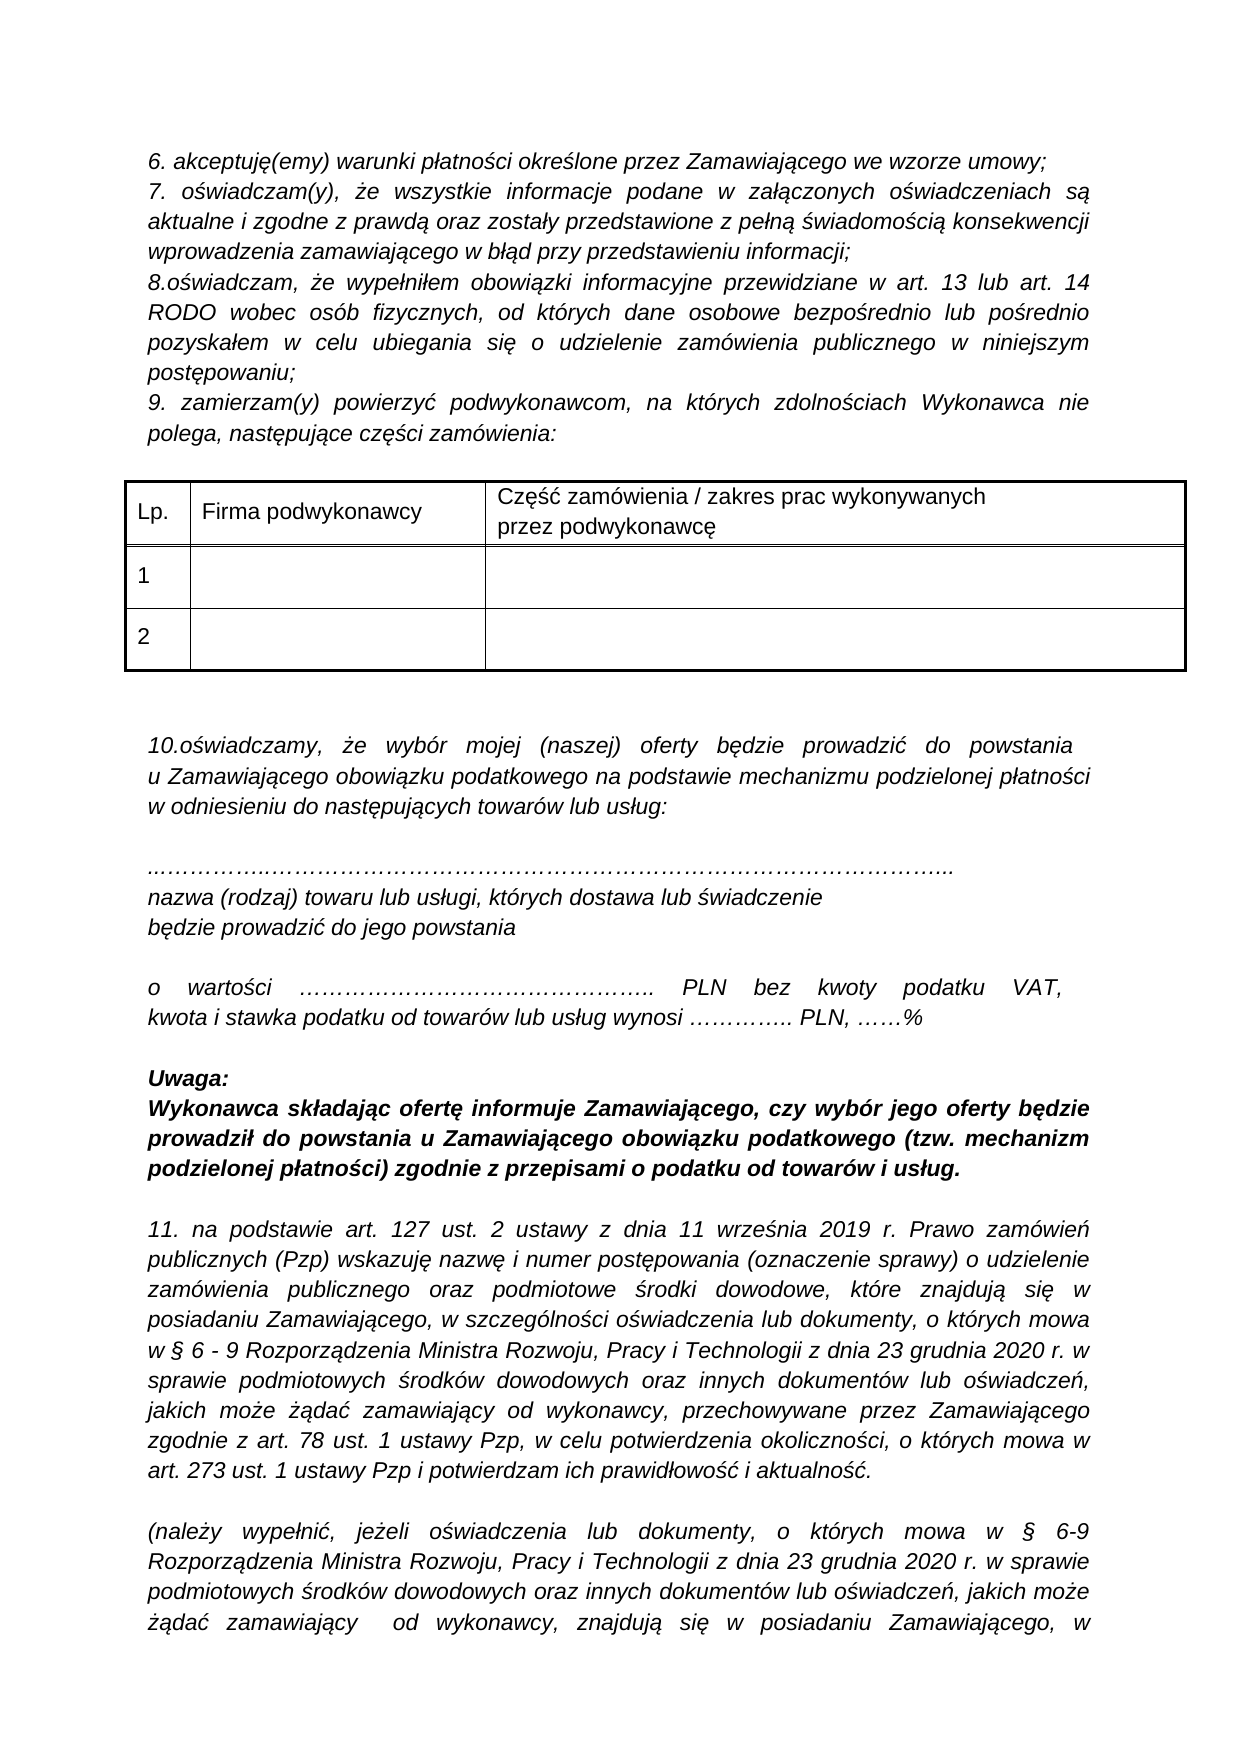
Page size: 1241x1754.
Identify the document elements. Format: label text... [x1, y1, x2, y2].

table_header Część zamówienia / zakres prac wykonywanych przez podwykonawcę [486, 483, 1184, 544]
table_cell [191, 609, 485, 669]
table_header Lp. [127, 483, 190, 544]
table_cell [486, 547, 1184, 607]
text ...…………..……………………………………………………………………………... [148, 853, 1093, 879]
text 8.oświadczam, że wypełniłem obowiązki informacyjne przewidziane w art. 13 lub art. 14 RODO wobec osób fizycznych, od których dane osobowe bezpośrednio lub pośrednio pozyskałem w celu ubiegania się o udzielenie zamówienia publicznego w niniejszym postępowaniu; [148, 268, 1093, 385]
table_cell 2 [127, 609, 190, 669]
text 6. akceptuję(emy) warunki płatności określone przez Zamawiającego we wzorze umowy; [148, 148, 1093, 174]
text będzie prowadzić do jego powstania [148, 914, 1093, 940]
table_cell 1 [127, 547, 190, 607]
text 7. oświadczam(y), że wszystkie informacje podane w załączonych oświadczeniach są aktualne i zgodne z prawdą oraz zostały przedstawione z pełną świadomością konsekwencji wprowadzenia zamawiającego w błąd przy przedstawieniu informacji; [148, 178, 1093, 264]
text 11. na podstawie art. 127 ust. 2 ustawy z dnia 11 września 2019 r. Prawo zamówień publicznych (Pzp) wskazuję nazwę i numer postępowania (oznaczenie sprawy) o udzielenie zamówienia publicznego oraz podmiotowe środki dowodowe, które znajdują się w posiadaniu Zamawiającego, w szczególności oświadczenia lub dokumenty, o których mowa w § 6 - 9 Rozporządzenia Ministra Rozwoju, Pracy i Technologii z dnia 23 grudnia 2020 r. w sprawie podmiotowych środków dowodowych oraz innych dokumentów lub oświadczeń, jakich może żądać zamawiający od wykonawcy, przechowywane przez Zamawiającego zgodnie z art. 78 ust. 1 ustawy Pzp, w celu potwierdzenia okoliczności, o których mowa w art. 273 ust. 1 ustawy Pzp i potwierdzam ich prawidłowość i aktualność. [148, 1216, 1093, 1484]
table_header Firma podwykonawcy [191, 483, 485, 544]
text o wartości ……………………………………….. PLN bez kwoty podatku VAT, kwota i stawka podatku od towarów lub usług wynosi ………….. PLN, ……% [148, 974, 1093, 1031]
text Uwaga: [148, 1065, 1093, 1091]
text 9. zamierzam(y) powierzyć podwykonawcom, na których zdolnościach Wykonawca nie polega, następujące części zamówienia: [148, 389, 1093, 446]
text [148, 1518, 1093, 1635]
table_cell [191, 547, 485, 607]
text nazwa (rodzaj) towaru lub usługi, których dostawa lub świadczenie [148, 883, 1093, 910]
table_cell [486, 609, 1184, 669]
text Wykonawca składając ofertę informuje Zamawiającego, czy wybór jego oferty będzie prowadził do powstania u Zamawiającego obowiązku podatkowego (tzw. mechanizm podzielonej płatności) zgodnie z przepisami o podatku od towarów i usług. [148, 1095, 1093, 1182]
text 10.oświadczamy, że wybór mojej (naszej) oferty będzie prowadzić do powstania u Zamawiającego obowiązku podatkowego na podstawie mechanizmu podzielonej płatności w odniesieniu do następujących towarów lub usług: [148, 732, 1093, 819]
